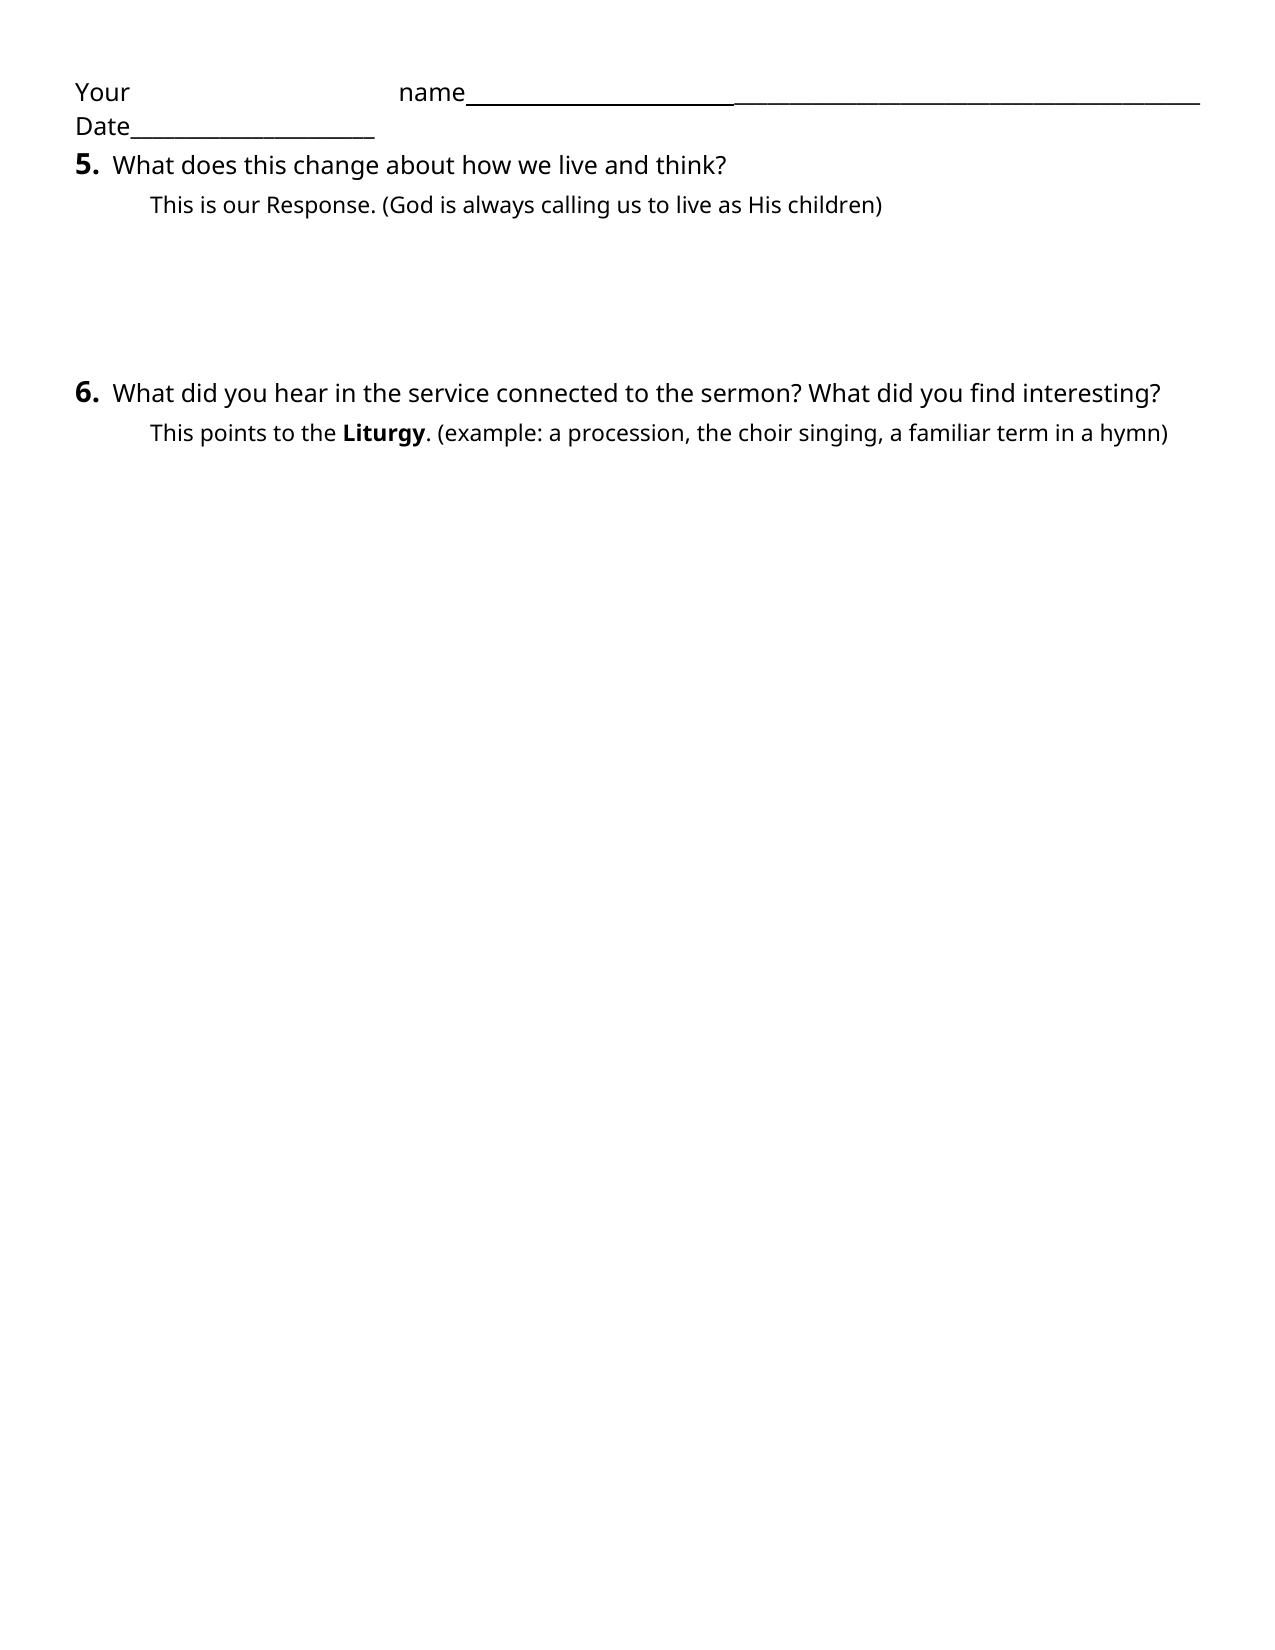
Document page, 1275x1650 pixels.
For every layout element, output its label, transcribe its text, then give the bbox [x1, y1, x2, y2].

list This points to the Liturgy. (example: a procession, the choir singing, a familiar term in a hymn) [150, 417, 1200, 448]
list What does this change about how we live and think? [75, 143, 1200, 183]
list What did you hear in the service connected to the sermon? What did you find interesting? [75, 371, 1200, 411]
text This is our Response. (God is always calling us to live as His children) [150, 189, 1200, 220]
